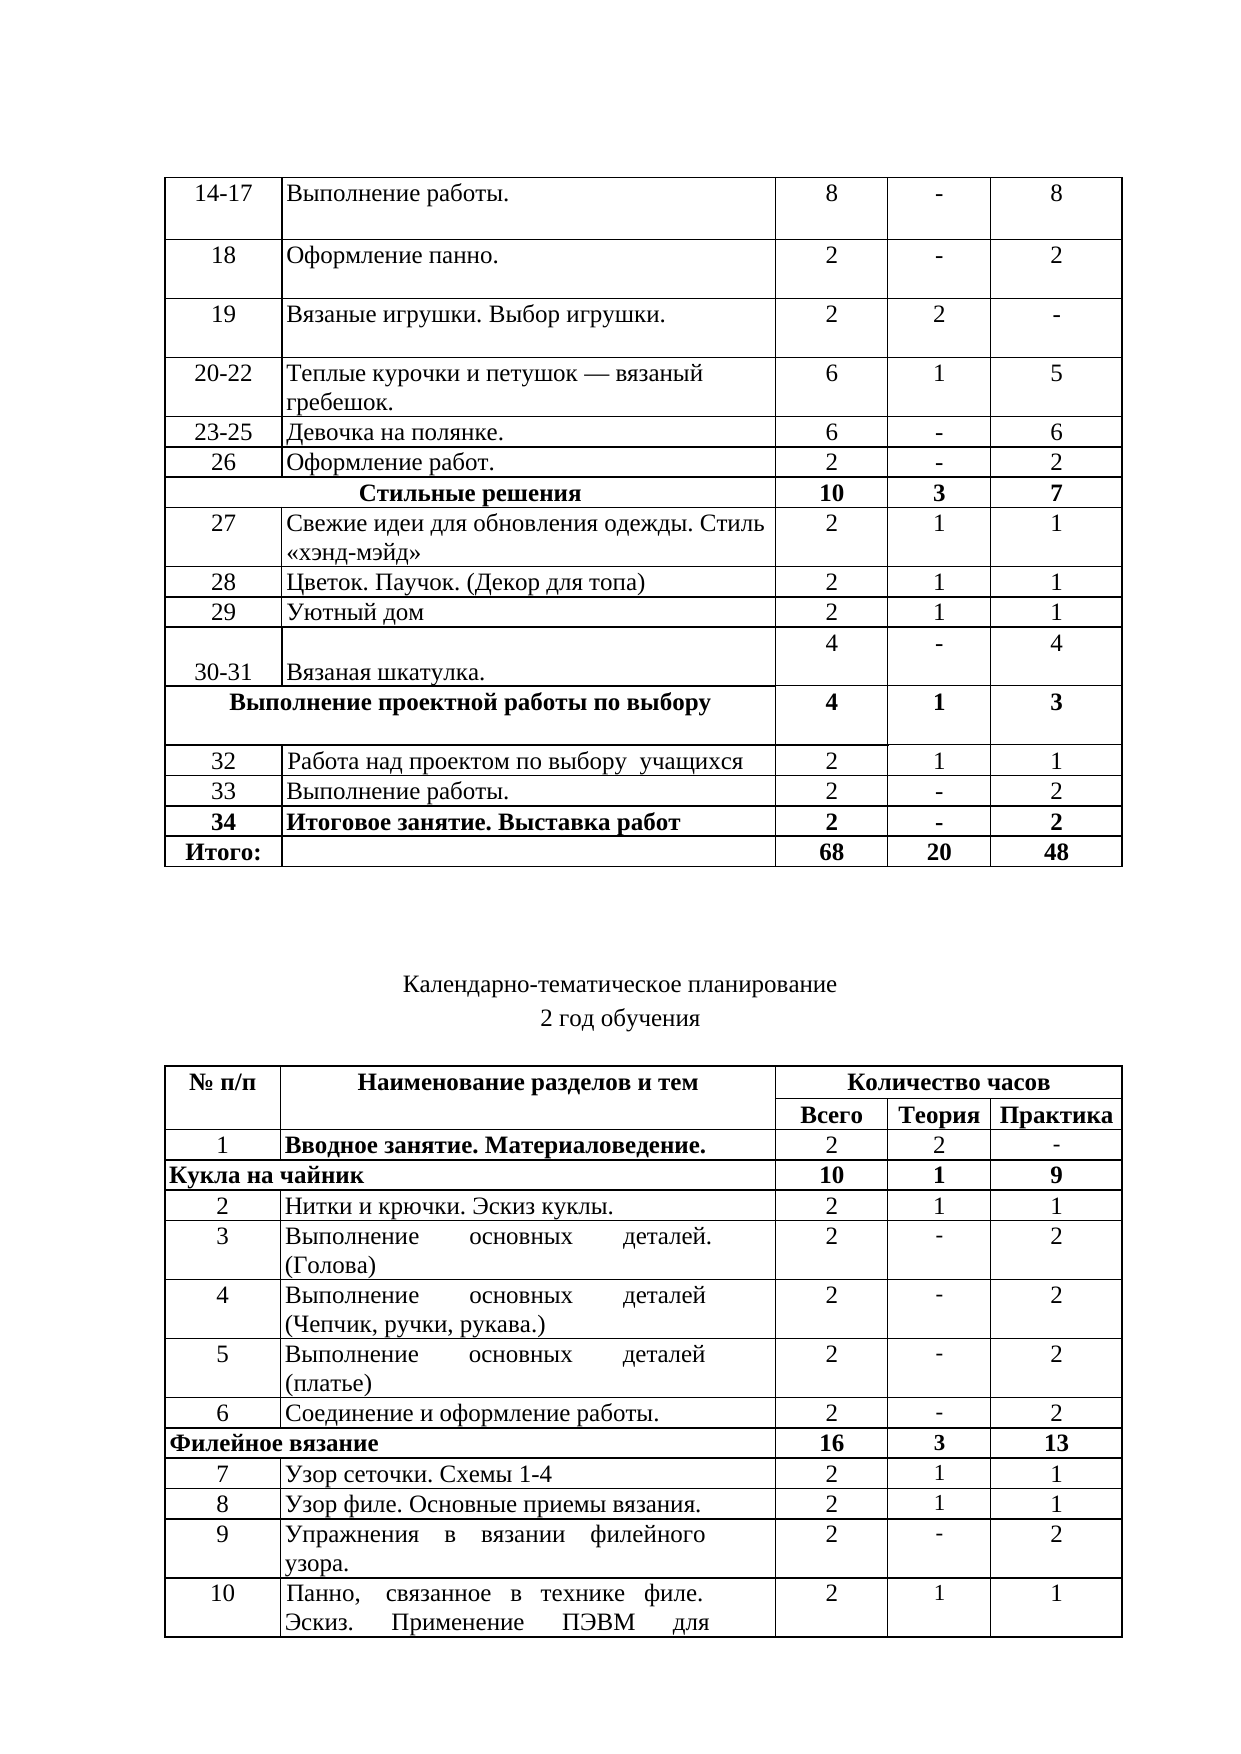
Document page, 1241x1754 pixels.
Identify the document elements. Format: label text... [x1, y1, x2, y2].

table_cell 6 [776, 358, 887, 416]
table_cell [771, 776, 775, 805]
table_cell 1 [991, 508, 1121, 566]
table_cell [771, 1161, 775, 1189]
table_cell 19 [166, 299, 281, 357]
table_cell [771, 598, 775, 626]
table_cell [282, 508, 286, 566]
table_cell 1 [991, 1579, 1121, 1636]
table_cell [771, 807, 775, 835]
table_cell 2 [776, 240, 887, 297]
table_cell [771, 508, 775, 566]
table_cell - [888, 1520, 990, 1577]
table_cell 8 [991, 178, 1121, 238]
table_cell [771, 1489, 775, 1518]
table_cell 2 [776, 1280, 887, 1338]
table_cell 1 [888, 1489, 990, 1518]
table_cell 3 [166, 1221, 280, 1278]
table_cell 3 [888, 1429, 990, 1457]
table_cell 4 [776, 686, 887, 744]
table_cell - [888, 1280, 990, 1338]
table_cell 2 [776, 1221, 887, 1278]
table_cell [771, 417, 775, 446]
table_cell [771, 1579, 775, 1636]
table_cell 1 [888, 508, 990, 566]
table_cell 27 [166, 508, 281, 566]
table_cell 4 [166, 1280, 280, 1338]
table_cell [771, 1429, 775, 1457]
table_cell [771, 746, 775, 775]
table_cell 2 [991, 1221, 1121, 1278]
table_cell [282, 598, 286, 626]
table_cell 3 [991, 686, 1121, 744]
table_cell 1 [888, 1579, 990, 1636]
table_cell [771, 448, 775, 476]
table_cell 2 [776, 508, 887, 566]
table_cell 2 [776, 1579, 887, 1636]
table_cell Практика [991, 1099, 1121, 1128]
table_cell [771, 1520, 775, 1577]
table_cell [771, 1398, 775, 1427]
text Календарно-тематическое планирование [118, 969, 1122, 998]
table_cell 5 [166, 1339, 280, 1397]
table_cell Вязаные игрушки. Выбор игрушки. [283, 299, 775, 357]
table_cell - [888, 628, 990, 685]
table_cell Теория [888, 1099, 990, 1128]
table_cell 9 [166, 1520, 280, 1577]
table_header Количество часов [776, 1067, 1121, 1098]
text 2 год обучения [118, 1003, 1122, 1032]
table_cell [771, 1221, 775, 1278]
table_cell - [991, 299, 1121, 357]
table_cell [771, 837, 775, 866]
table_cell 18 [166, 240, 281, 297]
table_cell 10 [166, 1579, 280, 1636]
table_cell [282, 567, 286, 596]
table_cell 2 [991, 1280, 1121, 1338]
table_cell - [991, 1130, 1121, 1159]
table_cell 2 [776, 1520, 887, 1577]
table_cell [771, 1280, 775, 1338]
table_cell 2 [991, 1520, 1121, 1577]
table_cell 2 [991, 240, 1121, 297]
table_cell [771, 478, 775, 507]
table_cell - [888, 178, 990, 238]
table_cell Выполнение проектной работы по выбору [166, 687, 775, 744]
table_cell - [888, 1339, 990, 1397]
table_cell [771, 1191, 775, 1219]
table_cell - [888, 1398, 990, 1427]
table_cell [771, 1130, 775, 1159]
table_cell 2 [776, 299, 887, 357]
table_cell 8 [776, 178, 887, 238]
table_header Наименование разделов и тем [281, 1067, 775, 1128]
table_header № п/п [166, 1067, 280, 1128]
table_cell Всего [776, 1099, 887, 1128]
table_cell Вязаная шкатулка. [283, 628, 775, 685]
table_cell Выполнение работы. [283, 178, 775, 238]
table_cell 14-17 [166, 178, 281, 238]
table_cell 1 [888, 745, 990, 775]
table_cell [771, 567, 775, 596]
table_cell 4 [776, 628, 887, 685]
table_cell 2 [776, 1339, 887, 1397]
table_cell 30-31 [166, 628, 281, 685]
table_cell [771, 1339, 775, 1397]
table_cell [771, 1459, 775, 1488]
table_cell - [888, 1221, 990, 1278]
table_cell - [888, 240, 990, 297]
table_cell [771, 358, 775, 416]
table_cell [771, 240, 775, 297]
table_cell 20-22 [166, 358, 281, 416]
table_cell 2 [991, 1339, 1121, 1397]
table_cell 1 [991, 745, 1121, 775]
table_cell 1 [888, 1459, 990, 1488]
table_cell 1 [888, 686, 990, 744]
